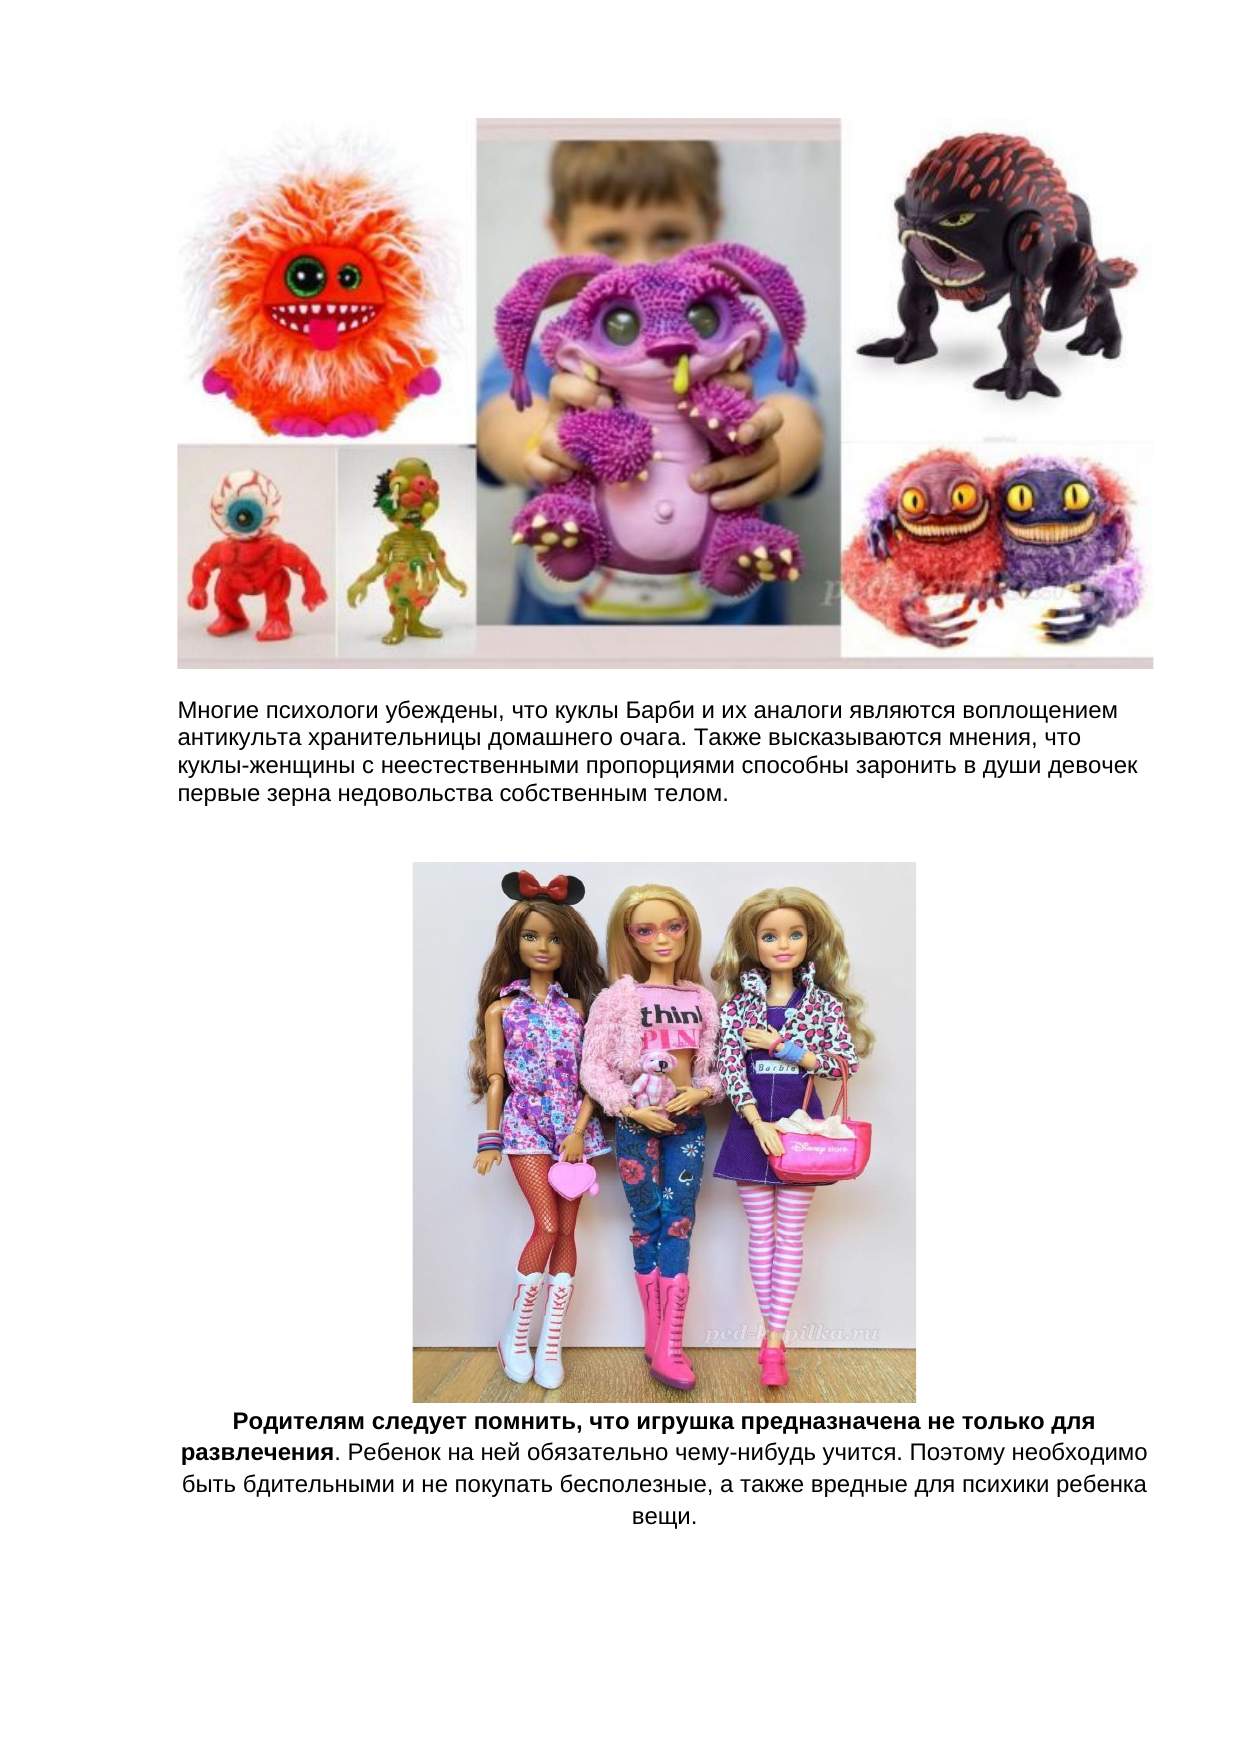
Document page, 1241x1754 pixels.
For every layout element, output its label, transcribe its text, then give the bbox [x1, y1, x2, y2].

picture [412, 862, 917, 1403]
picture [177, 118, 1154, 669]
text Многие психологи убеждены, что куклы Барби и их аналоги являются воплощением антикульта хранительницы домашнего очага. Также высказываются мнения, что куклы-женщины с неестественными пропорциями способны заронить в души девочек первые зерна недовольства собственным телом. [177, 669, 1152, 806]
